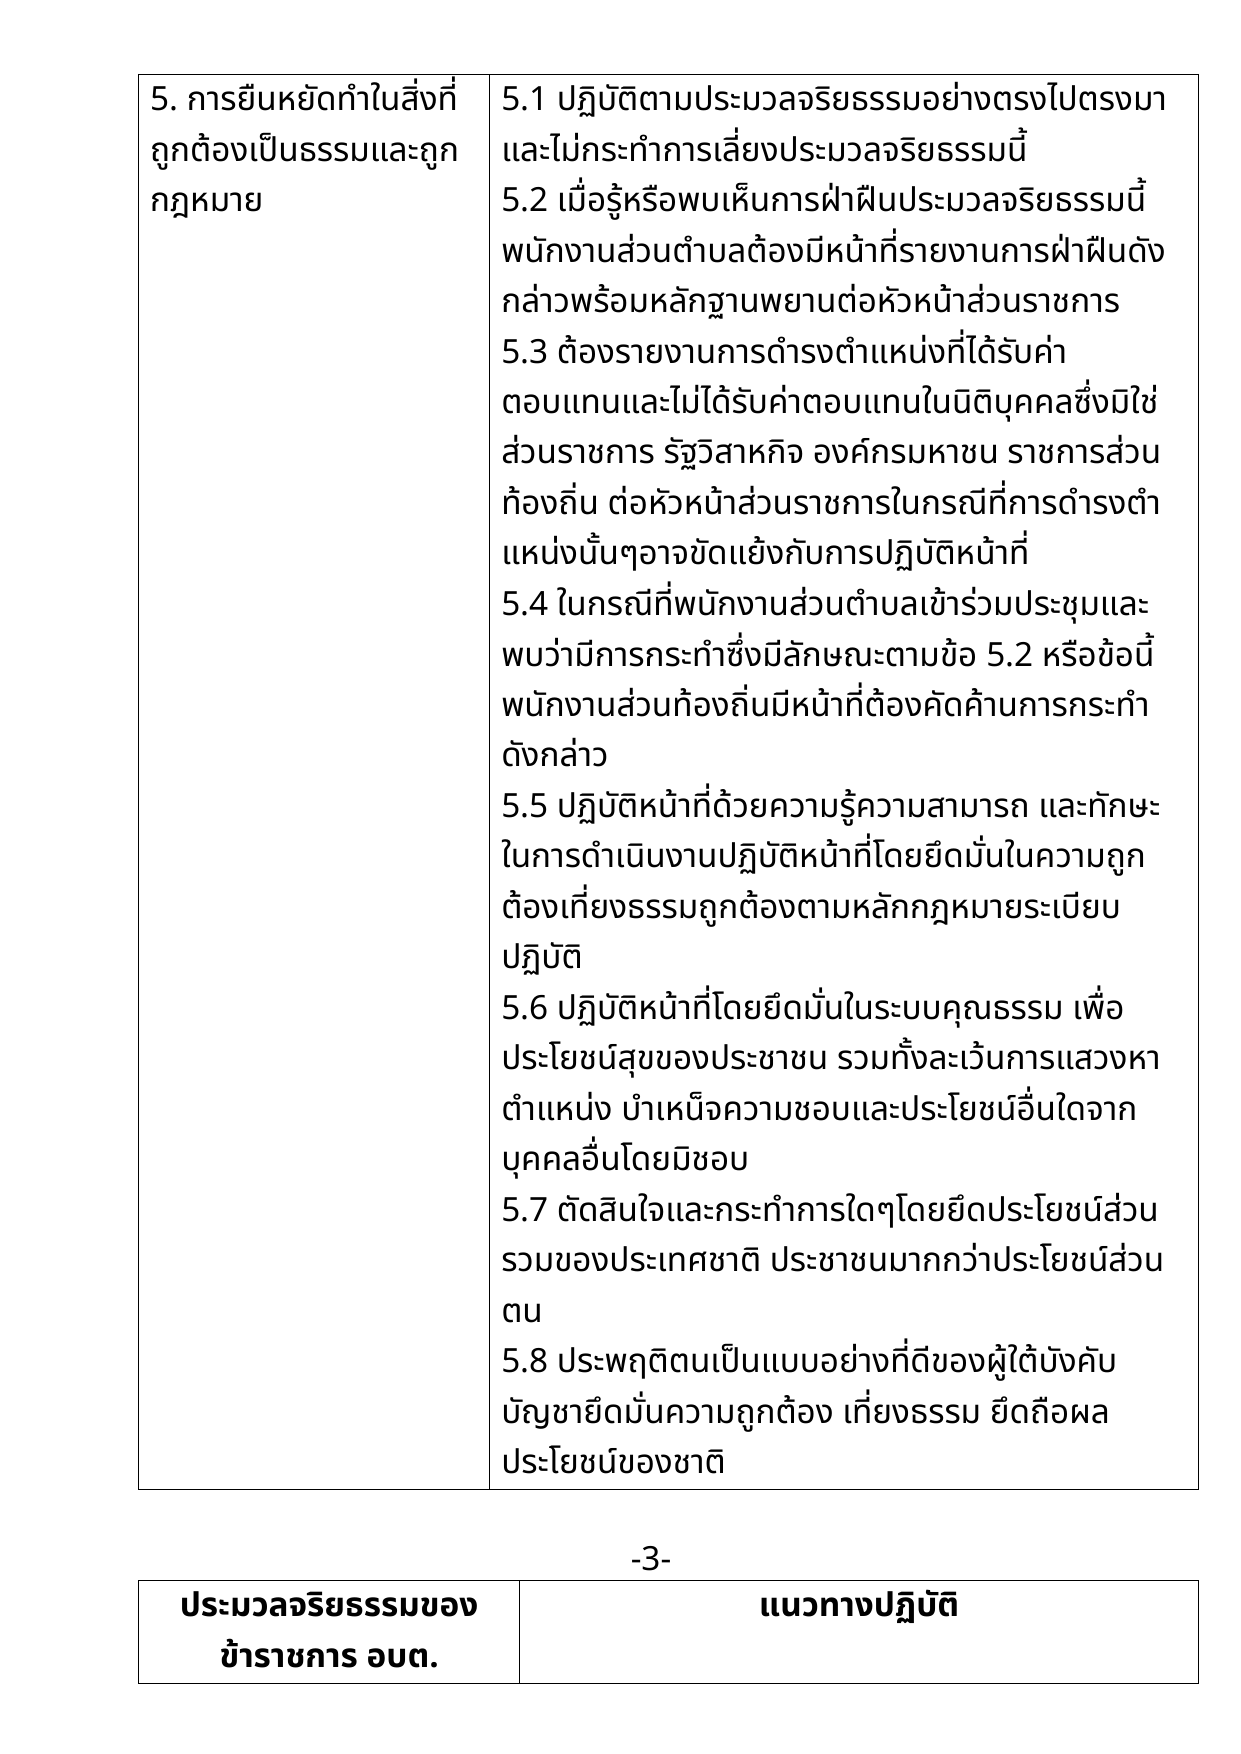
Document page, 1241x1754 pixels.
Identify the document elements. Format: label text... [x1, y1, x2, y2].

text -3- [150, 1535, 1152, 1580]
table_cell 5.1 ปฏิบัติตามประมวลจริยธรรมอย่างตรงไปตรงมา และไม่กระทำการเลี่ยงประมวลจริยธรรมนี้ 5.2 เมื่อรู้หรือพบเห็นการฝ่าฝืนประมวลจริยธรรมนี้ พนักงานส่วนตำบลต้องมีหน้าที่รายงานการฝ่าฝืนดังกล่าวพร้อมหลักฐานพยานต่อหัวหน้าส่วนราชการ 5.3 ต้องรายงานการดำรงตำแหน่งที่ได้รับค่าตอบแทนและไม่ได้รับค่าตอบแทนในนิติบุคคลซึ่งมิใช่ส่วนราชการ รัฐวิสาหกิจ องค์กรมหาชน ราชการส่วนท้องถิ่น ต่อหัวหน้าส่วนราชการในกรณีที่การดำรงตำแหน่งนั้นๆอาจขัดแย้งกับการปฏิบัติหน้าที่ 5.4 ในกรณีที่พนักงานส่วนตำบลเข้าร่วมประชุมและพบว่ามีการกระทำซึ่งมีลักษณะตามข้อ 5.2 หรือข้อนี้พนักงานส่วนท้องถิ่นมีหน้าที่ต้องคัดค้านการกระทำดังกล่าว 5.5 ปฏิบัติหน้าที่ด้วยความรู้ความสามารถ และทักษะในการดำเนินงานปฏิบัติหน้าที่โดยยึดมั่นในความถูกต้องเที่ยงธรรมถูกต้องตามหลักกฎหมายระเบียบปฏิบัติ 5.6 ปฏิบัติหน้าที่โดยยึดมั่นในระบบคุณธรรม เพื่อประโยชน์สุขของประชาชน รวมทั้งละเว้นการแสวงหาตำแหน่ง บำเหน็จความชอบและประโยชน์อื่นใดจากบุคคลอื่นโดยมิชอบ 5.7 ตัดสินใจและกระทำการใดๆโดยยึดประโยชน์ส่วนรวมของประเทศชาติ ประชาชนมากกว่าประโยชน์ส่วนตน 5.8 ประพฤติตนเป็นแบบอย่างที่ดีของผู้ใต้บังคับบัญชายึดมั่นความถูกต้อง เที่ยงธรรม ยึดถือผลประโยชน์ของชาติ [490, 75, 1198, 1488]
table_header แนวทางปฏิบัติ [520, 1581, 1198, 1682]
table_header ประมวลจริยธรรมของข้าราชการ อบต. [139, 1581, 519, 1682]
table_cell 5. การยืนหยัดทำในสิ่งที่ถูกต้องเป็นธรรมและถูกกฎหมาย [139, 75, 489, 1488]
